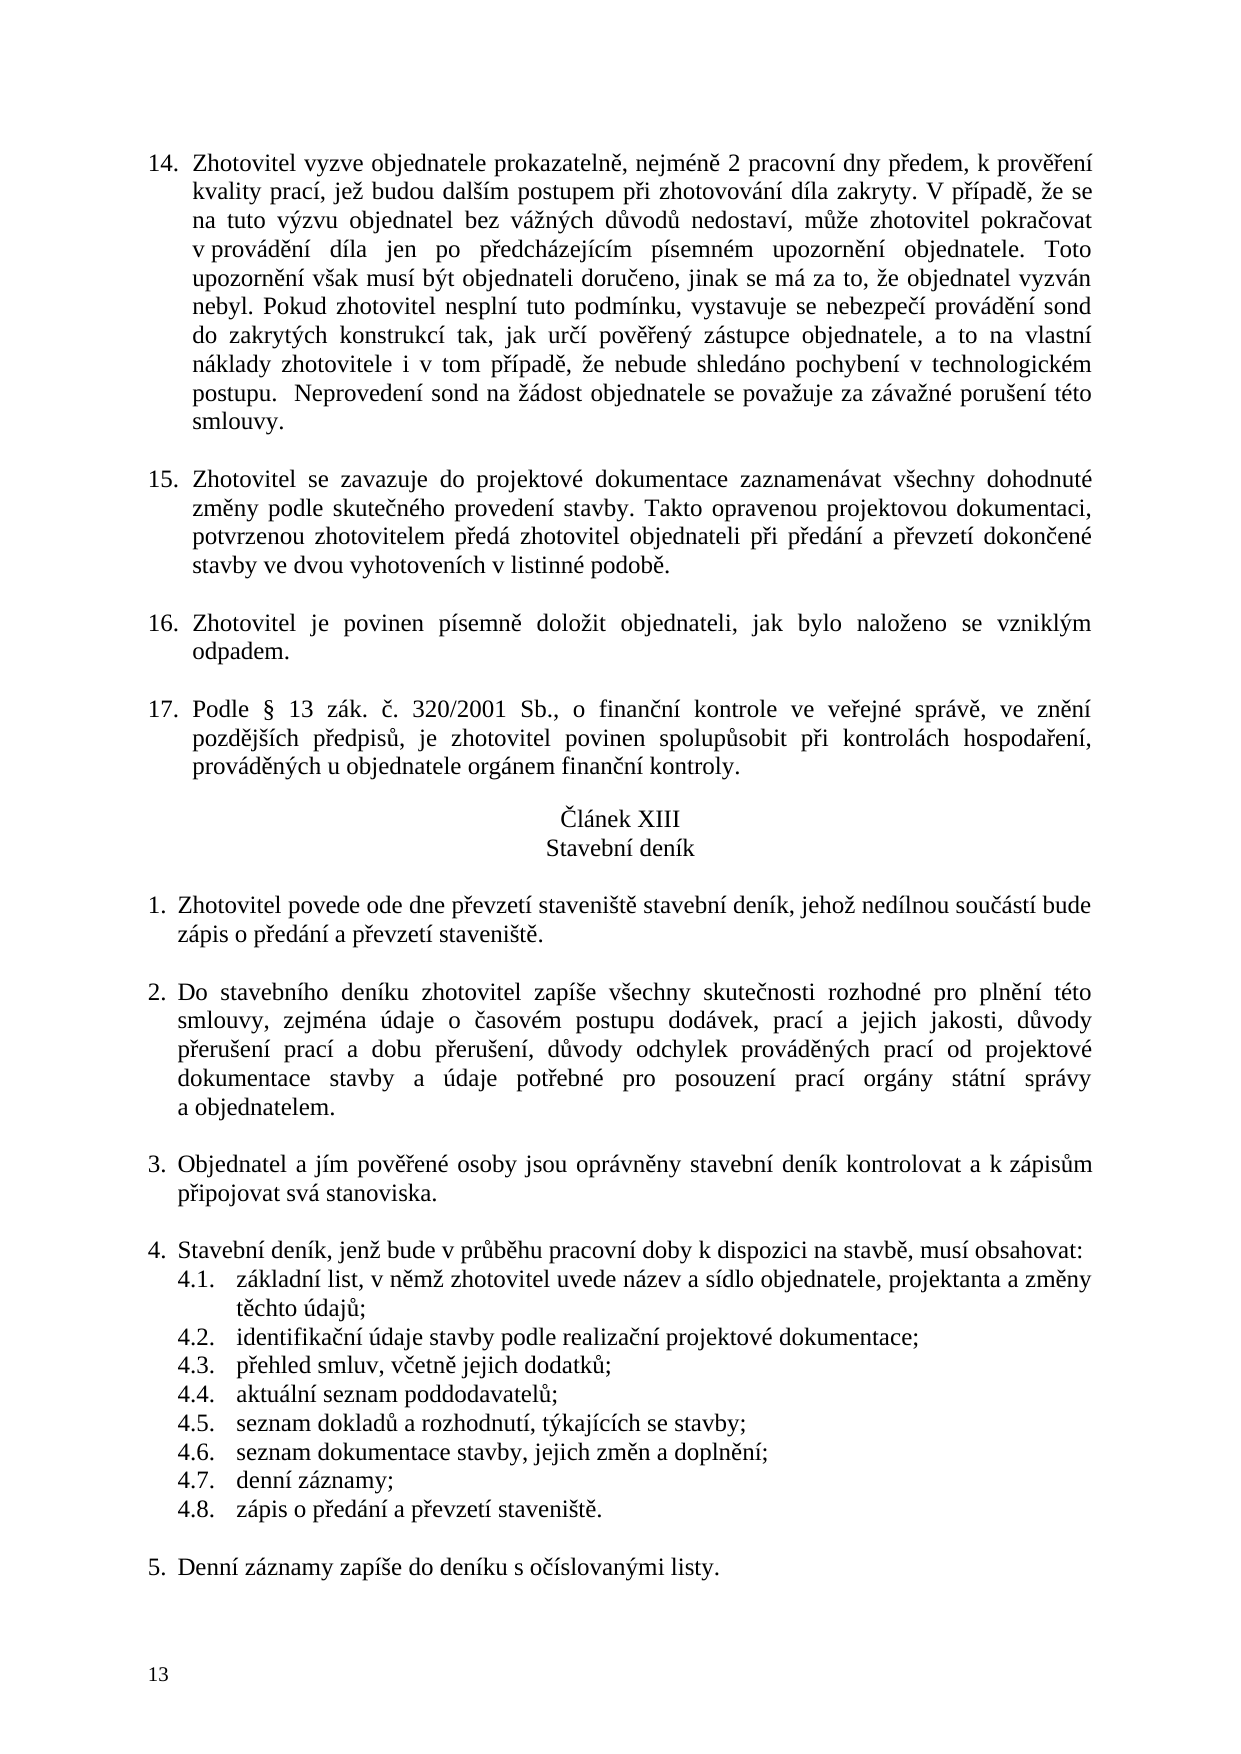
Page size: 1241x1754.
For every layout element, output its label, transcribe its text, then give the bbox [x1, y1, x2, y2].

list Do stavebního deníku zhotovitel zapíše všechny skutečnosti rozhodné pro plnění této smlouvy, zejména údaje o časovém postupu dodávek, prací a jejich jakosti, důvody přerušení prací a dobu přerušení, důvody odchylek prováděných prací od projektové dokumentace stavby a údaje potřebné pro posouzení prací orgány státní správy a objednatelem. [148, 977, 1093, 1120]
list Objednatel a jím pověřené osoby jsou oprávněny stavební deník kontrolovat a k zápisům připojovat svá stanoviska. [148, 1149, 1093, 1207]
text Stavební deník [148, 833, 1093, 862]
text 16. Zhotovitel je povinen písemně doložit objednateli, jak bylo naloženo se vzniklým odpadem. [148, 608, 1093, 665]
list Stavební deník, jenž bude v průběhu pracovní doby k dispozici na stavbě, musí obsahovat: [148, 1235, 1093, 1264]
list Zhotovitel povede ode dne převzetí staveniště stavební deník, jehož nedílnou součástí bude zápis o předání a převzetí staveniště. [148, 890, 1093, 948]
list denní záznamy; [177, 1465, 1093, 1494]
list Denní záznamy zapíše do deníku s očíslovanými listy. [148, 1552, 1093, 1580]
text 14. Zhotovitel vyzve objednatele prokazatelně, nejméně 2 pracovní dny předem, k prověření kvality prací, jež budou dalším postupem při zhotovování díla zakryty. V případě, že se na tuto výzvu objednatel bez vážných důvodů nedostaví, může zhotovitel pokračovat v provádění díla jen po předcházejícím písemném upozornění objednatele. Toto upozornění však musí být objednateli doručeno, jinak se má za to, že objednatel vyzván nebyl. Pokud zhotovitel nesplní tuto podmínku, vystavuje se nebezpečí provádění sond do zakrytých konstrukcí tak, jak určí pověřený zástupce objednatele, a to na vlastní náklady zhotovitele i v tom případě, že nebude shledáno pochybení v technologickém postupu. Neprovedení sond na žádost objednatele se považuje za závažné porušení této smlouvy. [148, 148, 1093, 435]
list seznam dokladů a rozhodnutí, týkajících se stavby; [177, 1408, 1093, 1437]
list základní list, v němž zhotovitel uvede název a sídlo objednatele, projektanta a změny těchto údajů; [177, 1264, 1093, 1322]
list seznam dokumentace stavby, jejich změn a doplnění; [177, 1437, 1093, 1465]
text Článek XIII [148, 804, 1093, 833]
list aktuální seznam poddodavatelů; [177, 1379, 1093, 1408]
text 15. Zhotovitel se zavazuje do projektové dokumentace zaznamenávat všechny dohodnuté změny podle skutečného provedení stavby. Takto opravenou projektovou dokumentaci, potvrzenou zhotovitelem předá zhotovitel objednateli při předání a převzetí dokončené stavby ve dvou vyhotoveních v listinné podobě. [148, 464, 1093, 579]
list přehled smluv, včetně jejich dodatků; [177, 1350, 1093, 1379]
list zápis o předání a převzetí staveniště. [177, 1494, 1093, 1523]
list identifikační údaje stavby podle realizační projektové dokumentace; [177, 1322, 1093, 1350]
text 17. Podle § 13 zák. č. 320/2001 Sb., o finanční kontrole ve veřejné správě, ve znění pozdějších předpisů, je zhotovitel povinen spolupůsobit při kontrolách hospodaření, prováděných u objednatele orgánem finanční kontroly. [148, 694, 1093, 780]
